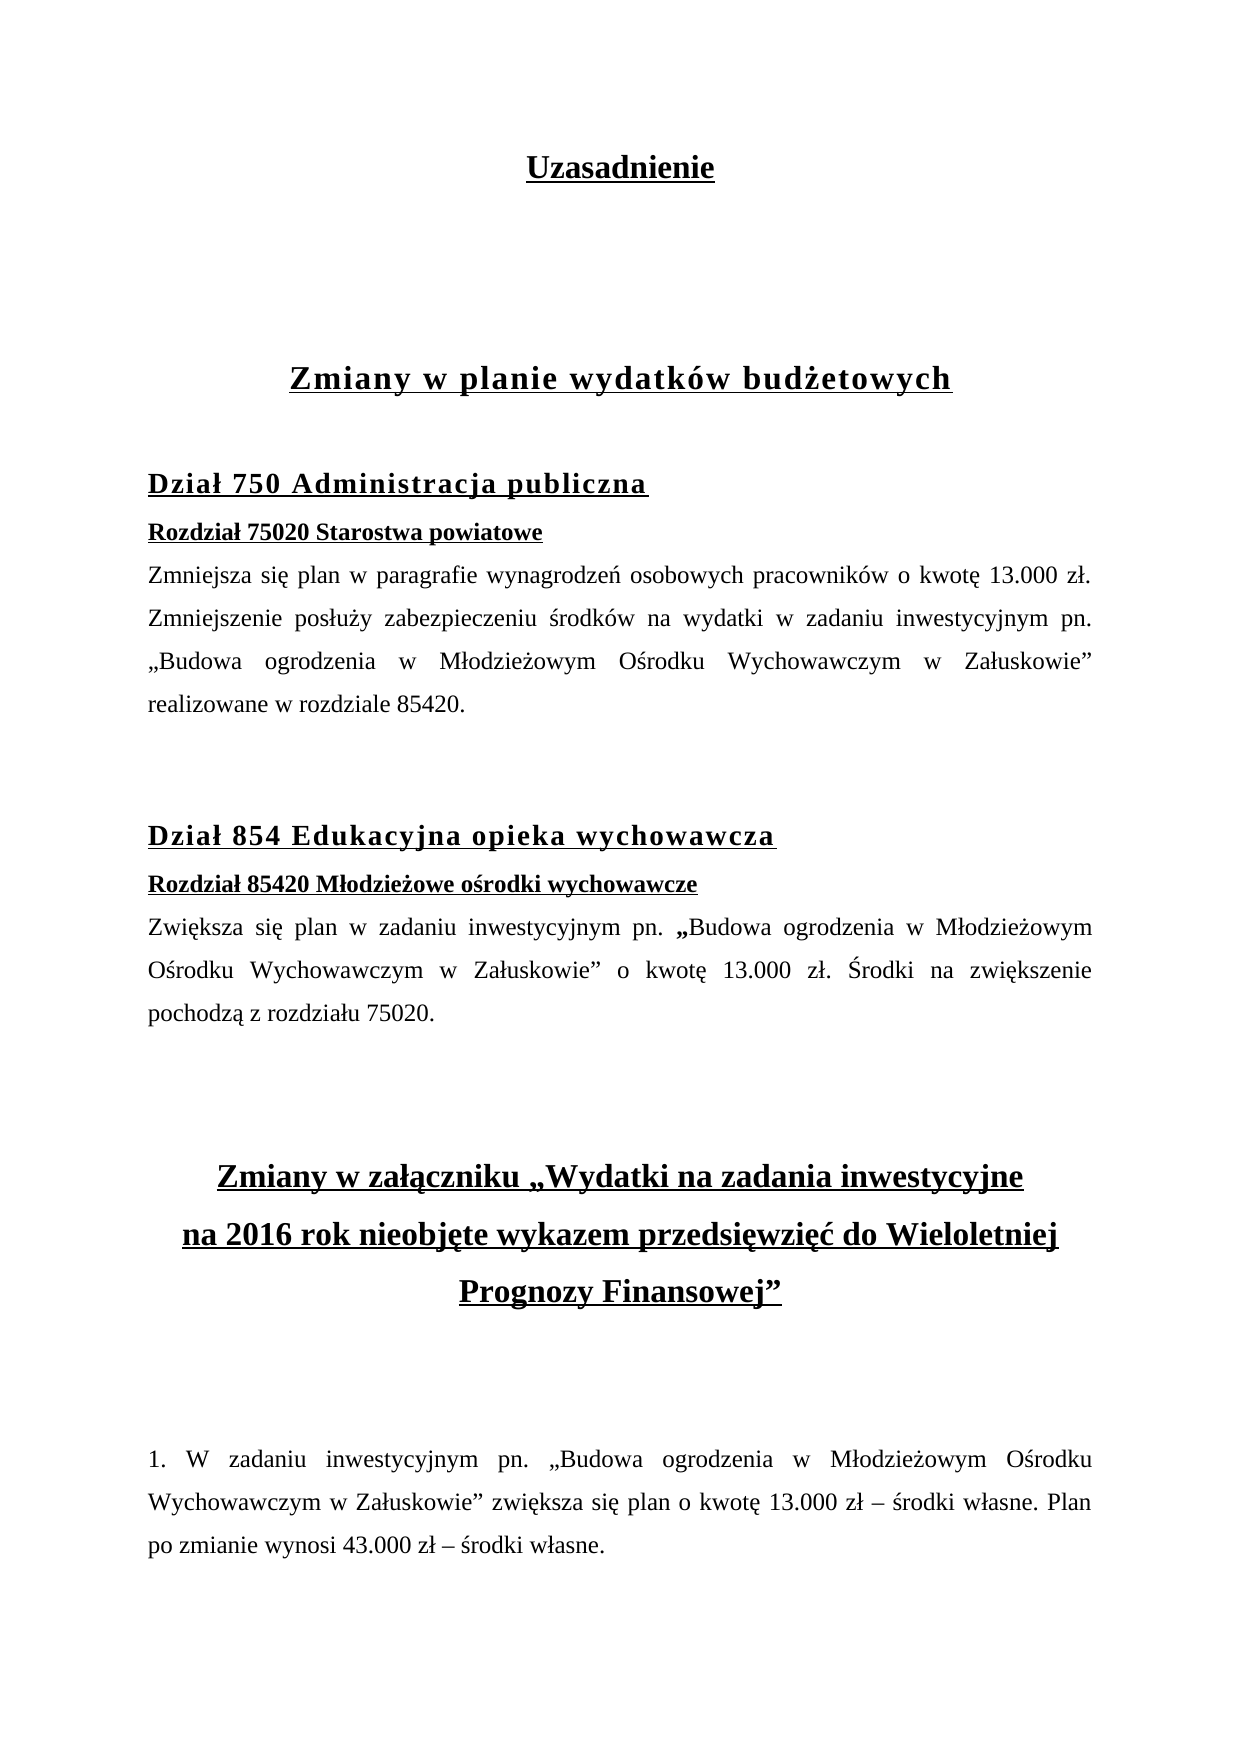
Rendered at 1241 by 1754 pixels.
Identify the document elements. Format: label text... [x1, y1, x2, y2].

text Zmiany w załączniku „Wydatki na zadania inwestycyjne na 2016 rok nieobjęte wykazem przedsięwzięć do Wieloletniej Prognozy Finansowej” [148, 1156, 1093, 1309]
text 1. W zadaniu inwestycyjnym pn. „Budowa ogrodzenia w Młodzieżowym Ośrodku Wychowawczym w Załuskowie” zwiększa się plan o kwotę 13.000 zł – środki własne. Plan po zmianie wynosi 43.000 zł – środki własne. [148, 1444, 1093, 1559]
subtitle Rozdział 75020 Starostwa powiatowe [148, 517, 1093, 545]
text Zwiększa się plan w zadaniu inwestycyjnym pn. „Budowa ogrodzenia w Młodzieżowym Ośrodku Wychowawczym w Załuskowie” o kwotę 13.000 zł. Środki na zwiększenie pochodzą z rozdziału 75020. [148, 912, 1093, 1027]
subtitle Dział 750 Administracja publiczna [148, 466, 1093, 500]
text Dział 854 Edukacyjna opieka wychowawcza [148, 818, 1093, 852]
subtitle Zmiany w planie wydatków budżetowych [148, 358, 1093, 397]
text Uzasadnienie [148, 148, 1093, 186]
text Rozdział 85420 Młodzieżowe ośrodki wychowawcze [148, 869, 1093, 897]
subtitle Zmniejsza się plan w paragrafie wynagrodzeń osobowych pracowników o kwotę 13.000 zł. Zmniejszenie posłuży zabezpieczeniu środków na wydatki w zadaniu inwestycyjnym pn. „Budowa ogrodzenia w Młodzieżowym Ośrodku Wychowawczym w Załuskowie” realizowane w rozdziale 85420. [148, 560, 1093, 718]
